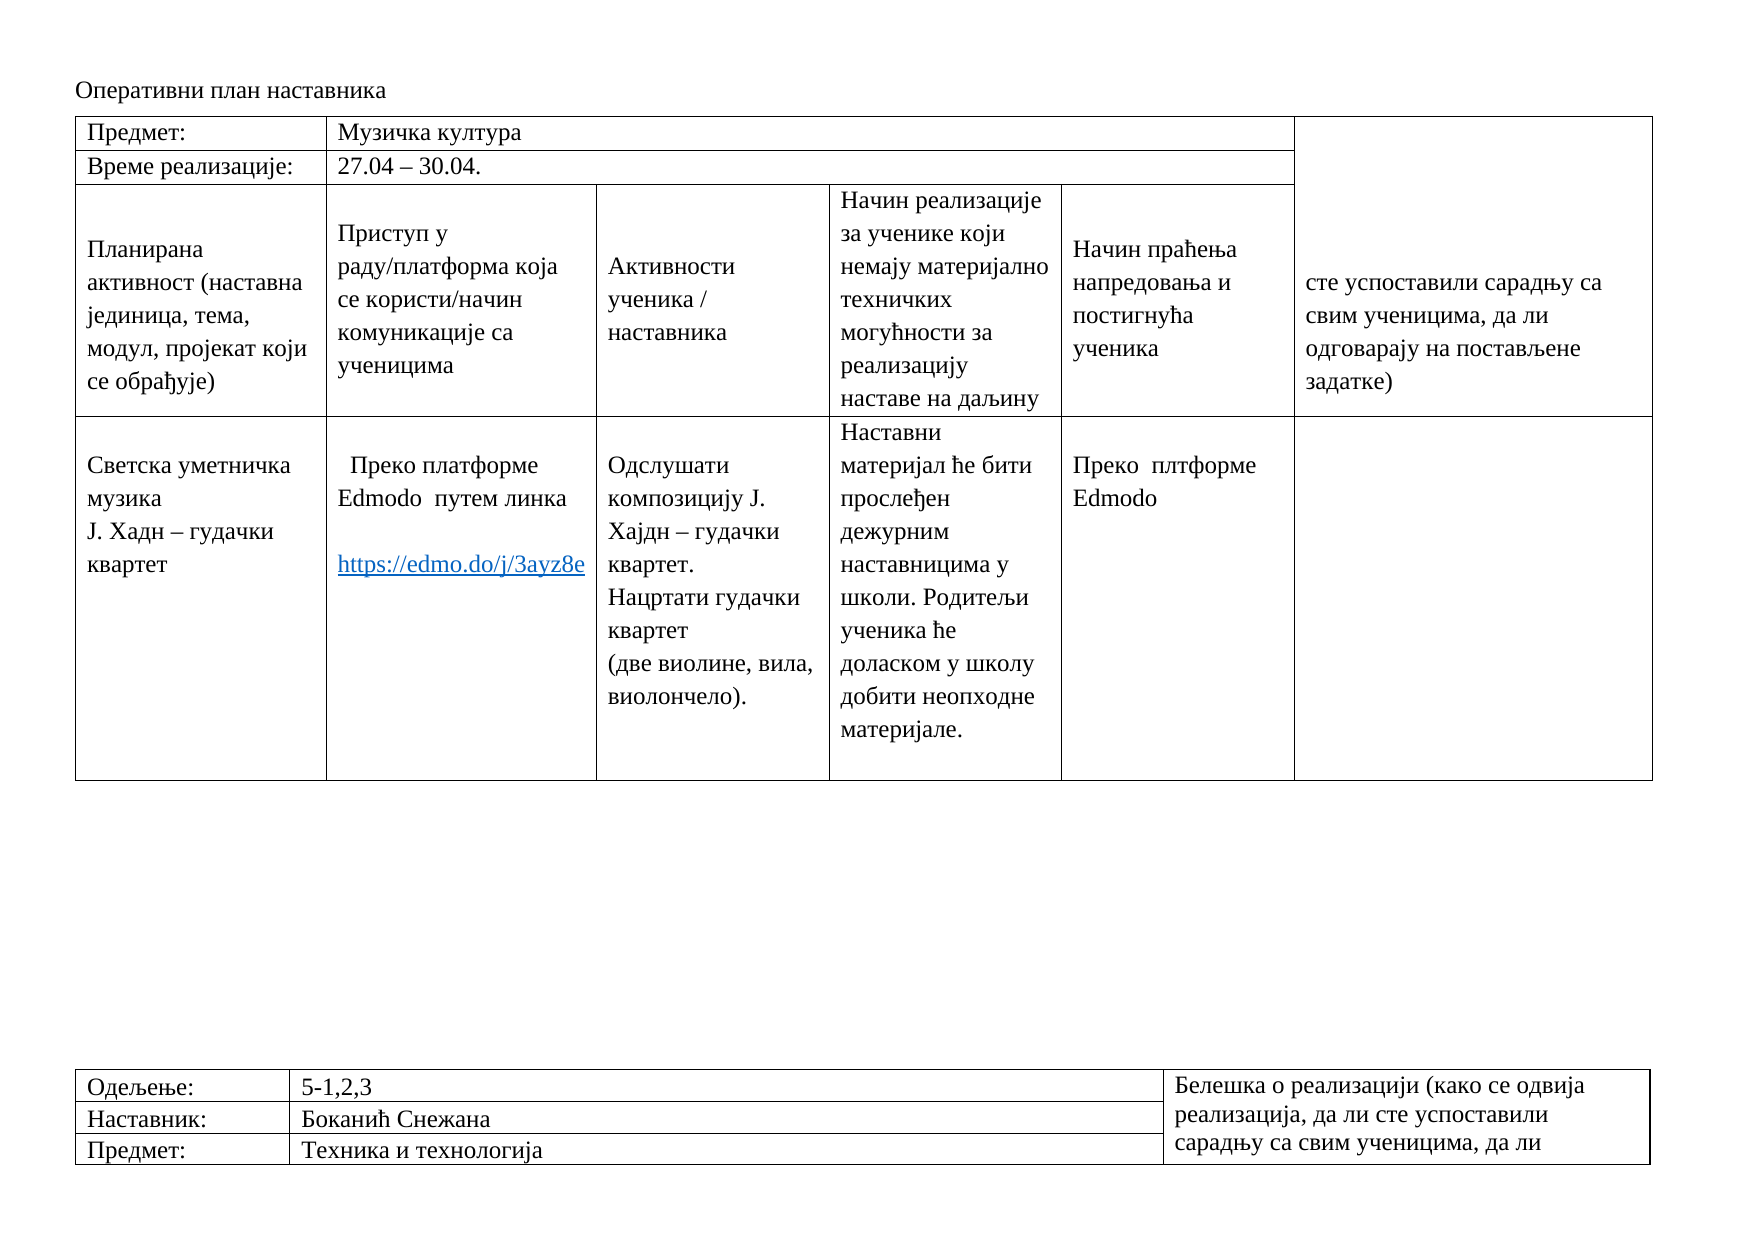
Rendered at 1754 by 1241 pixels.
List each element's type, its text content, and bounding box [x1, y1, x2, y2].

table_cell Преко платформе Edmodo путем линка https://edmo.do/j/3ayz8e [327, 417, 596, 780]
table_cell Начин реализације за ученике који немају материјално техничких могућности за реализацију наставе на даљину [830, 185, 1061, 416]
table_cell Преко плтформе Еdmodo [1062, 417, 1294, 780]
table_cell Техника и технологија [290, 1134, 1163, 1164]
table_cell Музичка култура [327, 117, 1294, 150]
table_header Одељење: [76, 1070, 289, 1101]
table_cell Наставни материјал ће бити прослеђен дежурним наставницима у школи. Родитељи ученика ће доласком у школу добити неопходне материјале. [830, 417, 1061, 780]
table_cell 27.04 – 30.04. [327, 151, 1294, 184]
table_cell Активности ученика / наставника [597, 185, 829, 416]
table_cell Приступ у раду/платформа која се користи/начин комуникације са ученицима [327, 185, 596, 416]
table_cell Начин праћења напредовања и постигнућа ученика [1062, 185, 1294, 416]
table_cell Боканић Снежана [290, 1102, 1163, 1133]
table_cell Светска уметничка музика Ј. Хадн – гудачки квартет [76, 417, 326, 780]
table_header 5-1,2,3 [290, 1070, 1163, 1101]
table_cell Одслушати композицију Ј. Хајдн – гудачки квартет. Нацртати гудачки квартет (две виолине, вила, виолончело). [597, 417, 829, 780]
table_cell Предмет: [76, 117, 326, 150]
table_cell Предмет: [76, 1134, 289, 1164]
table_cell Наставник: [76, 1102, 289, 1133]
table_cell Планирана активност (наставна јединица, тема, модул, пројекат који се обрађује) [76, 185, 326, 416]
table_cell Време реализације: [76, 151, 326, 184]
table_cell [1295, 417, 1652, 780]
table_header Белешка о реализацији (како се одвија реализација, да ли сте успоставили сарадњу са свим ученицима, да ли одговарају на постављене задатке) Проценат обухваћених ученика: *Попуњава се по истеку наставне седмице [1164, 1070, 1649, 1164]
